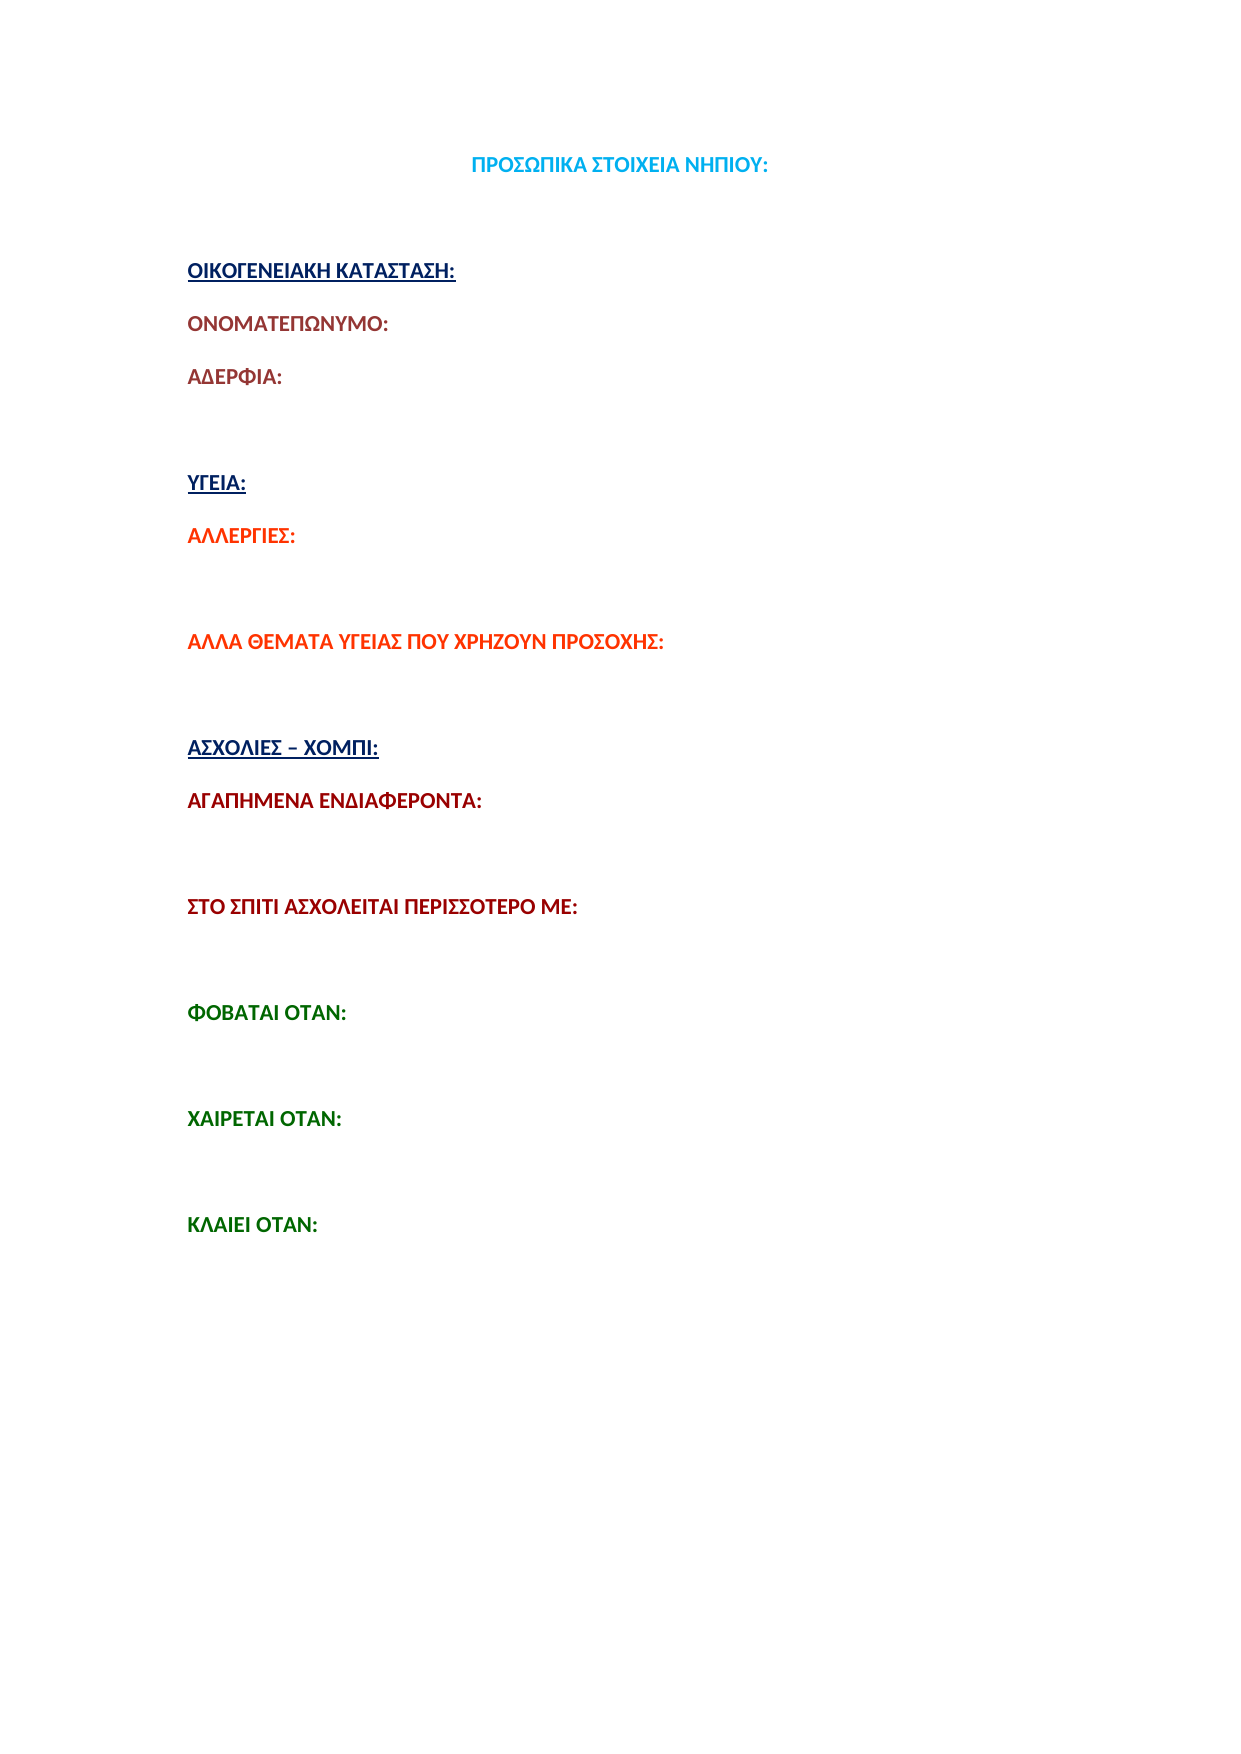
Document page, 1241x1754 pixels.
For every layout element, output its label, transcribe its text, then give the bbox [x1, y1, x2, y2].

text ΧΑΙΡΕΤΑΙ ΟΤΑΝ: [187, 1104, 1053, 1132]
text ΑΛΛΑ ΘΕΜΑΤΑ ΥΓΕΙΑΣ ΠΟΥ ΧΡΗΖΟΥΝ ΠΡΟΣΟΧΗΣ: [187, 627, 1053, 655]
text ΑΣΧΟΛΙΕΣ – ΧΟΜΠΙ: [187, 733, 1053, 761]
text ΠΡΟΣΩΠΙΚΑ ΣΤΟΙΧΕΙΑ ΝΗΠΙΟΥ: [187, 150, 1053, 178]
text ΥΓΕΙΑ: [187, 468, 1053, 496]
text ΑΓΑΠΗΜΕΝΑ ΕΝΔΙΑΦΕΡΟΝΤΑ: [187, 786, 1053, 814]
text ΣΤΟ ΣΠΙΤΙ ΑΣΧΟΛΕΙΤΑΙ ΠΕΡΙΣΣΟΤΕΡΟ ΜΕ: [187, 892, 1053, 920]
text ΑΔΕΡΦΙΑ: [187, 362, 1053, 390]
text ΦΟΒΑΤΑΙ ΟΤΑΝ: [187, 998, 1053, 1026]
text ΚΛΑΙΕΙ ΟΤΑΝ: [187, 1210, 1053, 1238]
text ΟΙΚΟΓΕΝΕΙΑΚΗ ΚΑΤΑΣΤΑΣΗ: [187, 256, 1053, 284]
text ΟΝΟΜΑΤΕΠΩΝΥΜΟ: [187, 309, 1053, 337]
text ΑΛΛΕΡΓΙΕΣ: [187, 521, 1053, 549]
